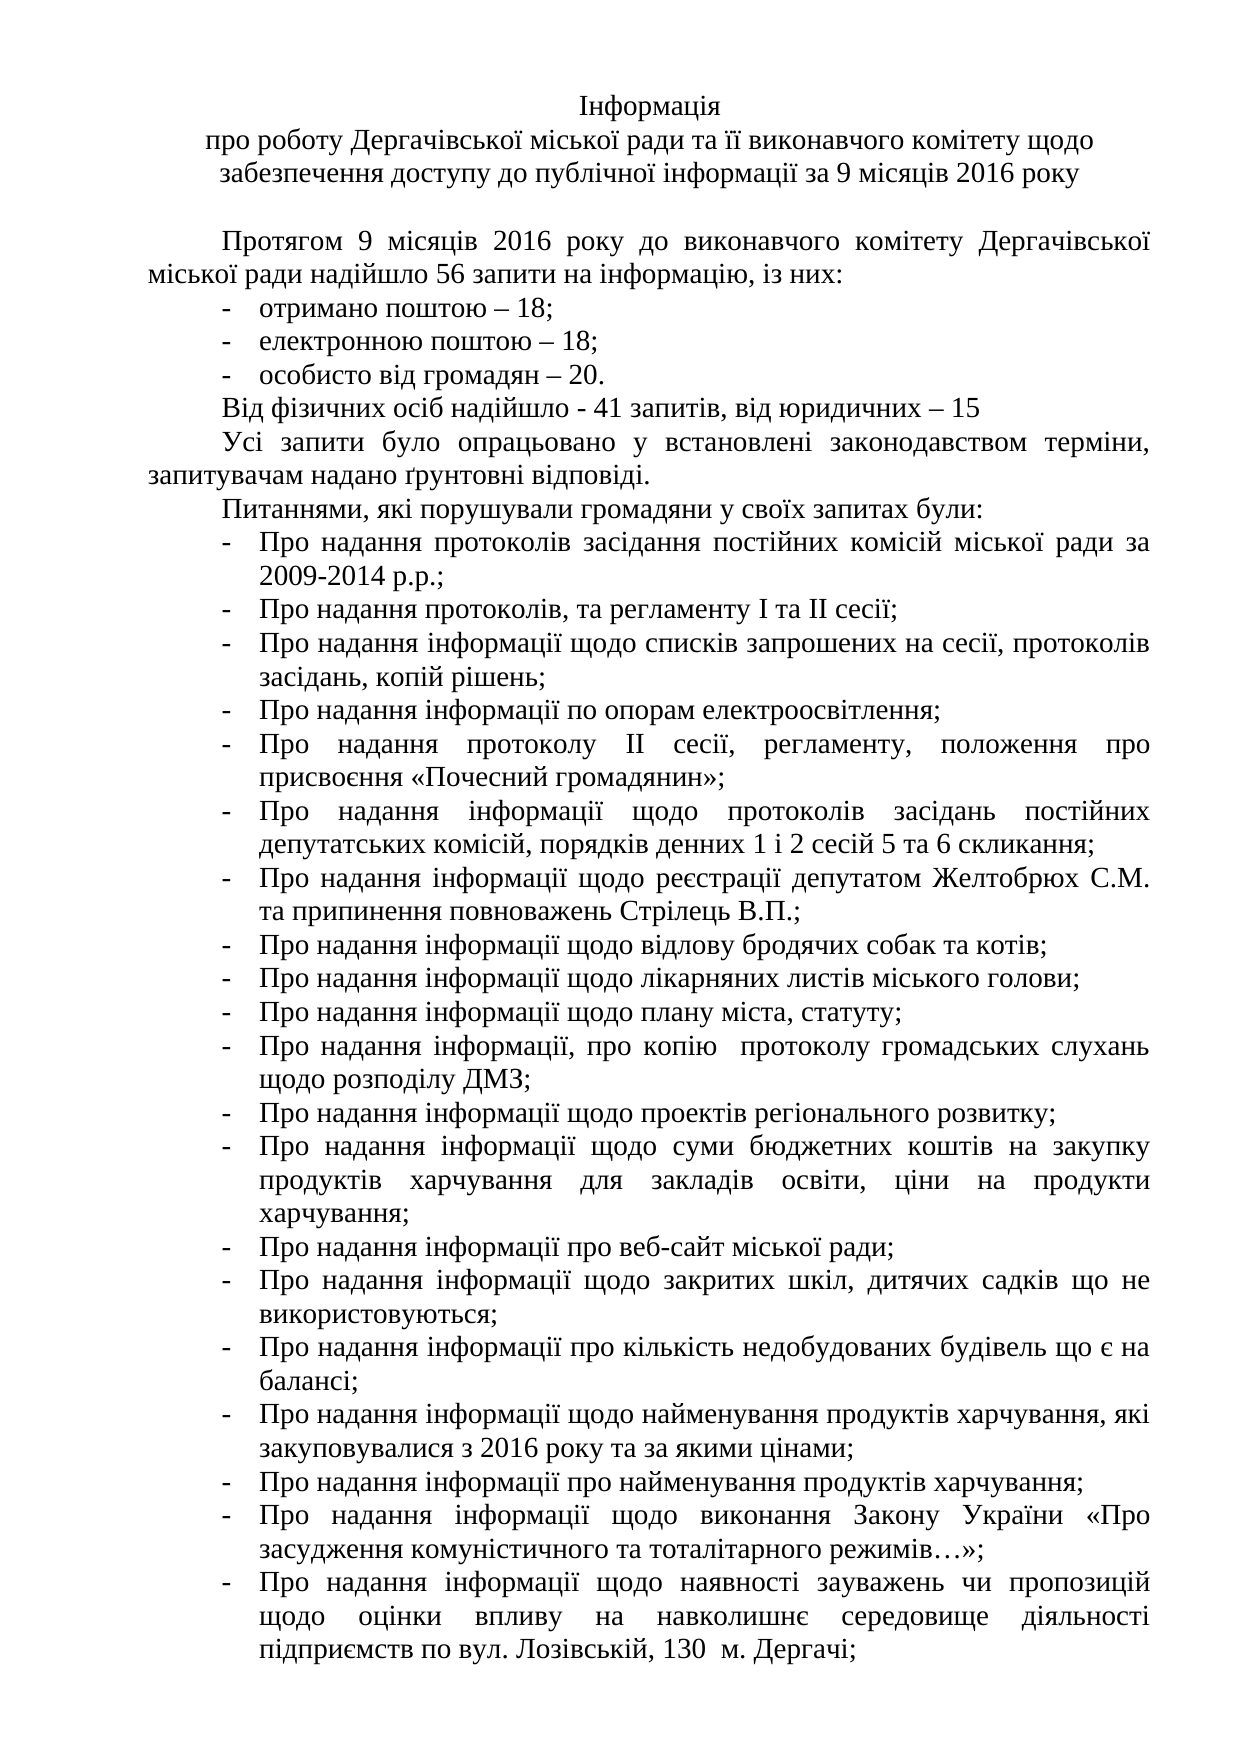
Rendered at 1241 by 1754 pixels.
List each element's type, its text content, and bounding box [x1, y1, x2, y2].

list Про надання інформації щодо відлову бродячих собак та котів; [221, 927, 1151, 961]
list Про надання інформації, про копію протоколу громадських слухань щодо розподілу ДМЗ; [221, 1028, 1151, 1095]
list Про надання інформації щодо закритих шкіл, дитячих садків що не використовуються; [221, 1262, 1151, 1329]
list Про надання інформації про найменування продуктів харчування; [221, 1464, 1151, 1497]
text Протягом 9 місяців 2016 року до виконавчого комітету Дергачівської міської ради надійшло 56 запити на інформацію, із них: [148, 223, 1151, 290]
list Про надання інформації щодо списків запрошених на сесії, протоколів засідань, копій рішень; [221, 625, 1151, 692]
list Про надання інформації по опорам електроосвітлення; [221, 692, 1151, 726]
list Про надання протоколів засідання постійних комісій міської ради за 2009-2014 р.р.; [221, 524, 1151, 592]
list особисто від громадян – 20. [221, 357, 1151, 390]
list Про надання інформації щодо проектів регіонального розвитку; [221, 1095, 1151, 1128]
list Про надання протоколу II сесії, регламенту, положення про присвоєння «Почесний громадянин»; [221, 726, 1151, 793]
list Про надання інформації щодо виконання Закону України «Про засудження комуністичного та тоталітарного режимів…»; [221, 1497, 1151, 1564]
text про роботу Дергачівської міської ради та її виконавчого комітету щодо забезпечення доступу до публічної інформації за 9 місяців 2016 року [148, 122, 1152, 189]
list отримано поштою – 18; [221, 290, 1151, 323]
list Про надання інформації щодо протоколів засідань постійних депутатських комісій, порядків денних 1 і 2 сесій 5 та 6 скликання; [221, 793, 1151, 860]
list Про надання інформації щодо плану міста, статуту; [221, 994, 1151, 1028]
list Про надання інформації про кількість недобудованих будівель що є на балансі; [221, 1329, 1151, 1397]
list Про надання інформації щодо найменування продуктів харчування, які закуповувалися з 2016 року та за якими цінами; [221, 1397, 1151, 1464]
text Усі запити було опрацьовано у встановлені законодавством терміни, запитувачам надано ґрунтовні відповіді. [148, 424, 1151, 491]
list Про надання інформації про веб-сайт міської ради; [221, 1229, 1151, 1262]
list Про надання протоколів, та регламенту I та II сесії; [221, 592, 1151, 625]
list Про надання інформації щодо наявності зауважень чи пропозицій щодо оцінки впливу на навколишнє середовище діяльності підприємств по вул. Лозівській, 130 м. Дергачі; [221, 1564, 1151, 1665]
list Про надання інформації щодо лікарняних листів міського голови; [221, 961, 1151, 994]
list Про надання інформації щодо реєстрації депутатом Желтобрюх С.М. та припинення повноважень Стрілець В.П.; [221, 860, 1151, 927]
list Про надання інформації щодо суми бюджетних коштів на закупку продуктів харчування для закладів освіти, ціни на продукти харчування; [221, 1128, 1151, 1229]
list електронною поштою – 18; [221, 323, 1151, 357]
text Від фізичних осіб надійшло - 41 запитів, від юридичних – 15 [221, 390, 1151, 424]
text Питаннями, які порушували громадяни у своїх запитах були: [148, 491, 1151, 524]
text Інформація [148, 88, 1152, 122]
